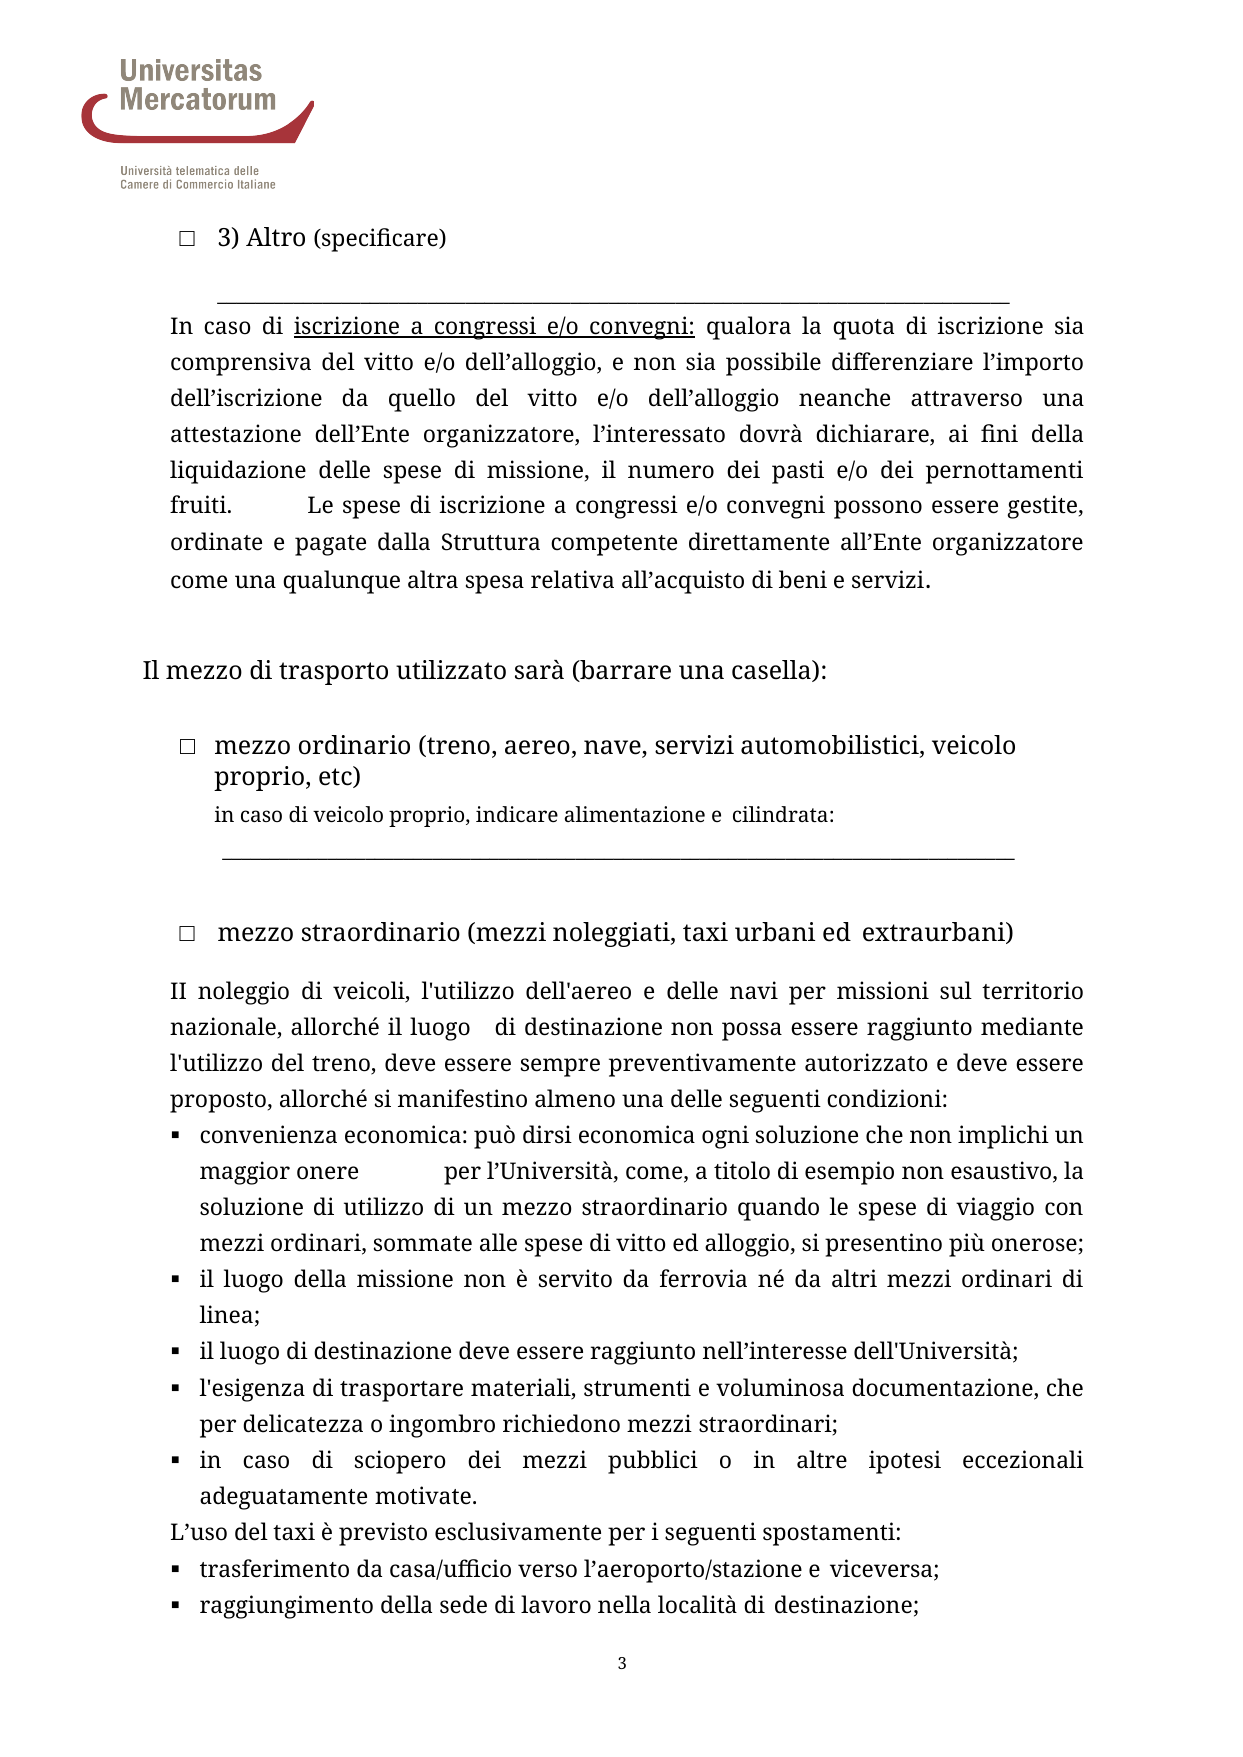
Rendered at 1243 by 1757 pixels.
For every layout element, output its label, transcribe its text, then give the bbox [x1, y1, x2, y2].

list ___________________________________________________________________________________ [217, 279, 1085, 308]
list in caso di sciopero dei mezzi pubblici o in altre ipotesi eccezionali adeguatamente motivate. [170, 1444, 1085, 1511]
list mezzo ordinario (treno, aereo, nave, servizi automobilistici, veicolo proprio, etc) [180, 730, 1115, 792]
list l'esigenza di trasportare materiali, strumenti e voluminosa documentazione, che per delicatezza o ingombro richiedono mezzi straordinari; [170, 1372, 1085, 1439]
subtitle mezzo straordinario (mezzi noleggiati, taxi urbani ed extraurbani) [179, 914, 1153, 949]
list raggiungimento della sede di lavoro nella località di destinazione; [170, 1589, 1085, 1620]
text In caso di iscrizione a congressi e/o convegni: qualora la quota di iscrizione sia comprensiva del vitto e/o dell’alloggio, e non sia possibile differenziare l’importo dell’iscrizione da quello del vitto e/o dell’alloggio neanche attraverso una attestazione dell’Ente organizzatore, l’interessato dovrà dichiarare, ai fini della liquidazione delle spese di missione, il numero dei pasti e/o dei pernottamenti fruiti. Le spese di iscrizione a congressi e/o convegni possono essere gestite, ordinate e pagate dalla Struttura competente direttamente all’Ente organizzatore come una qualunque altra spesa relativa all’acquisto di beni e servizi. [170, 310, 1085, 596]
text II noleggio di veicoli, l'utilizzo dell'aereo e delle navi per missioni sul territorio nazionale, allorché il luogo di destinazione non possa essere raggiunto mediante l'utilizzo del treno, deve essere sempre preventivamente autorizzato e deve essere proposto, allorché si manifestino almeno una delle seguenti condizioni: [170, 975, 1085, 1114]
list convenienza economica: può dirsi economica ogni soluzione che non implichi un maggior onere per l’Università, come, a titolo di esempio non esaustivo, la soluzione di utilizzo di un mezzo straordinario quando le spese di viaggio con mezzi ordinari, sommate alle spese di vitto ed alloggio, si presentino più onerose; [170, 1119, 1085, 1258]
subtitle Il mezzo di trasporto utilizzato sarà (barrare una casella): [142, 652, 1085, 686]
picture [81, 59, 314, 189]
list il luogo di destinazione deve essere raggiunto nell’interesse dell'Università; [170, 1335, 1085, 1367]
list il luogo della missione non è servito da ferrovia né da altri mezzi ordinari di linea; [170, 1263, 1085, 1330]
list 3) Altro (specificare) [179, 220, 1153, 254]
text ___________________________________________________________________________________ [81, 837, 1085, 863]
list trasferimento da casa/ufficio verso l’aeroporto/stazione e viceversa; [170, 1553, 1085, 1584]
list in caso di veicolo proprio, indicare alimentazione e cilindrata: [214, 802, 1085, 828]
text L’uso del taxi è previsto esclusivamente per i seguenti spostamenti: [170, 1516, 1085, 1547]
